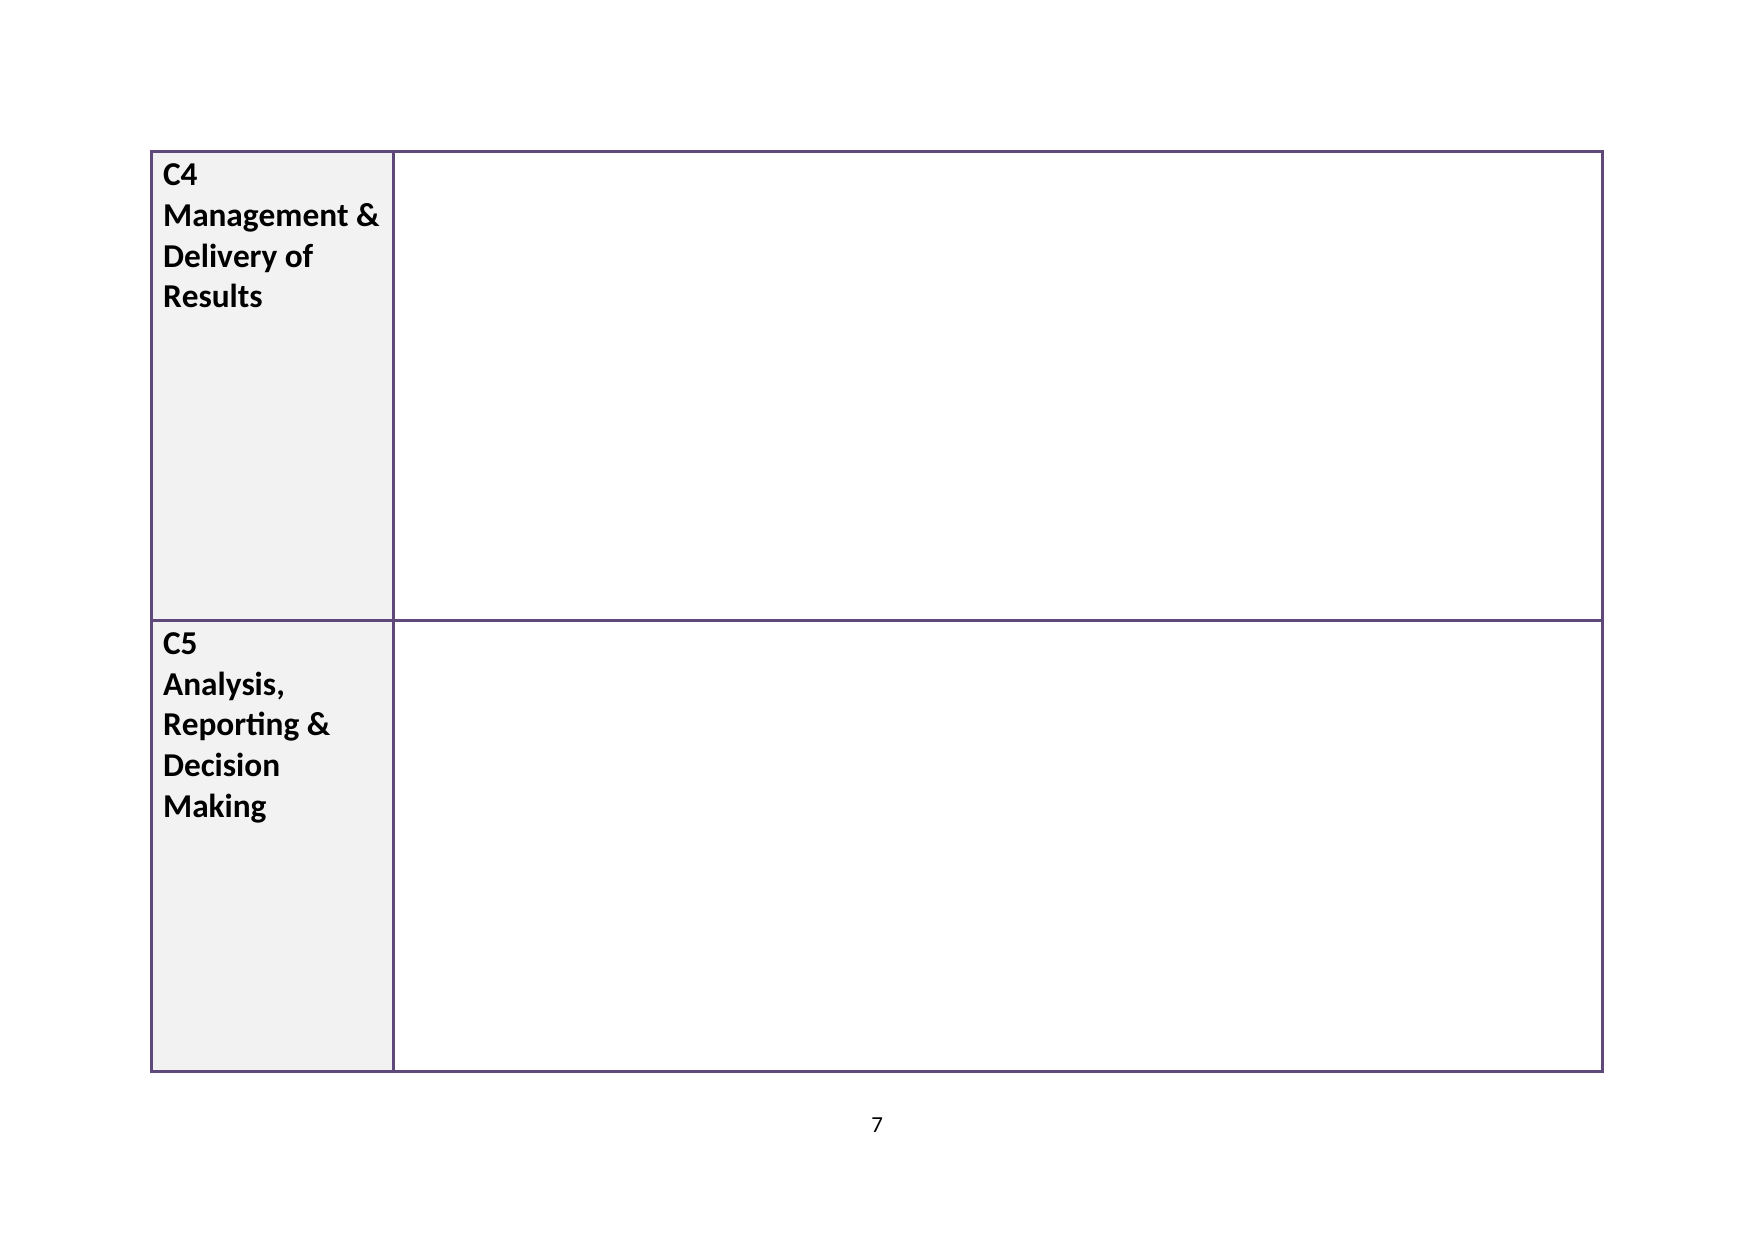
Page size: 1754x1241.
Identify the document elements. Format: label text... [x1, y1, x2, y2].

table_cell [395, 153, 1601, 619]
table_cell C5 Analysis, Reporting & Decision Making [153, 622, 392, 1070]
table_cell C4 Management & Delivery of Results [153, 153, 392, 619]
table_cell [395, 622, 1601, 1070]
